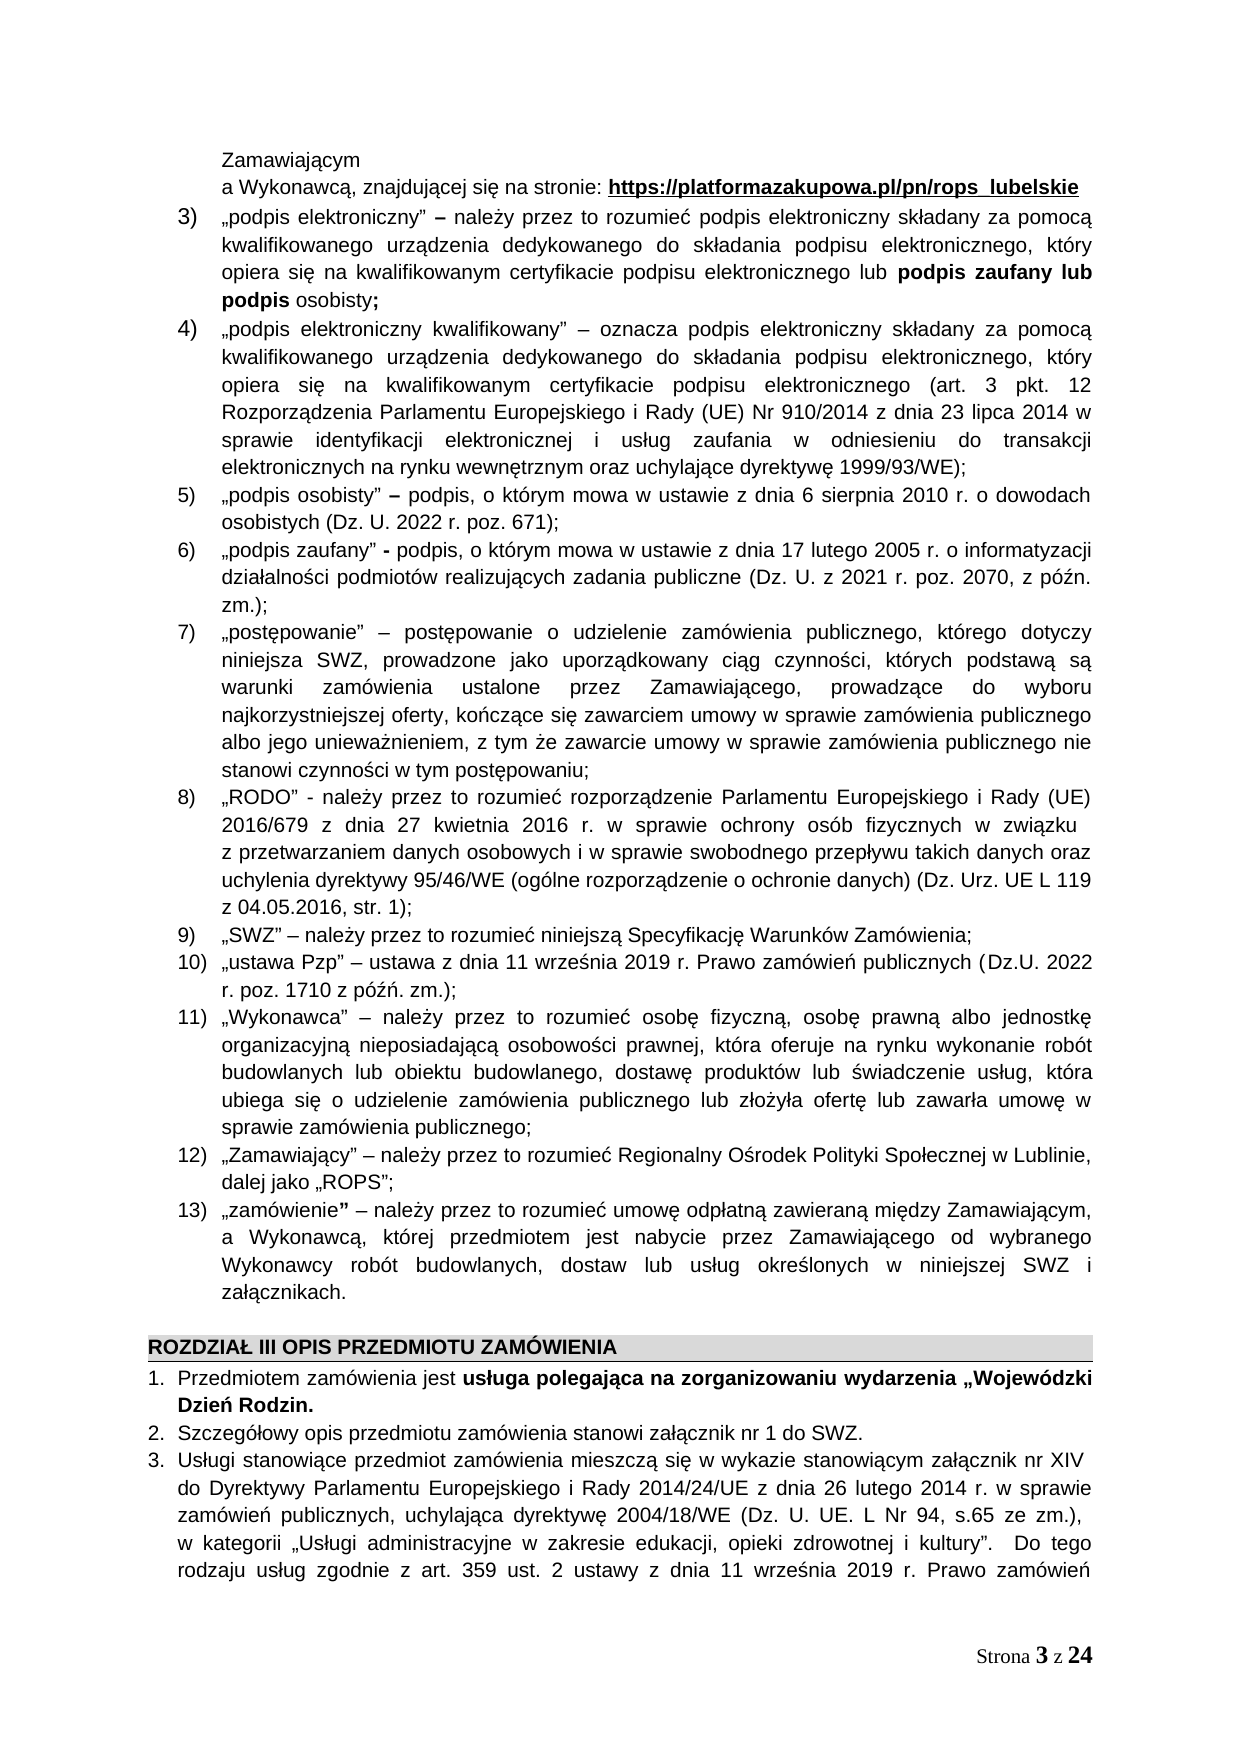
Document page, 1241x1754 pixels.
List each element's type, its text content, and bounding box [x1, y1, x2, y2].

list „podpis elektroniczny” – należy przez to rozumieć podpis elektroniczny składany za pomocą kwalifikowanego urządzenia dedykowanego do składania podpisu elektronicznego, który opiera się na kwalifikowanym certyfikacie podpisu elektronicznego lub podpis zaufany lub podpis osobisty; [177, 203, 1093, 311]
list „Wykonawca” – należy przez to rozumieć osobę fizyczną, osobę prawną albo jednostkę organizacyjną nieposiadającą osobowości prawnej, która oferuje na rynku wykonanie robót budowlanych lub obiektu budowlanego, dostawę produktów lub świadczenie usług, która ubiega się o udzielenie zamówienia publicznego lub złożyła ofertę lub zawarła umowę w sprawie zamówienia publicznego; [177, 1005, 1093, 1139]
list „zamówienie” – należy przez to rozumieć umowę odpłatną zawieraną między Zamawiającym, a Wykonawcą, której przedmiotem jest nabycie przez Zamawiającego od wybranego Wykonawcy robót budowlanych, dostaw lub usług określonych w niniejszej SWZ i załącznikach. [177, 1197, 1093, 1304]
list Szczegółowy opis przedmiotu zamówienia stanowi załącznik nr 1 do SWZ. [148, 1421, 1093, 1444]
list „podpis osobisty” – podpis, o którym mowa w ustawie z dnia 6 sierpnia 2010 r. o dowodach osobistych (Dz. U. 2022 r. poz. 671); [177, 482, 1093, 534]
list „podpis zaufany” - podpis, o którym mowa w ustawie z dnia 17 lutego 2005 r. o informatyzacji działalności podmiotów realizujących zadania publiczne (Dz. U. z 2021 r. poz. 2070, z późn. zm.); [177, 537, 1093, 616]
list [177, 148, 1093, 199]
list „Zamawiający” – należy przez to rozumieć Regionalny Ośrodek Polityki Społecznej w Lublinie, dalej jako „ROPS”; [177, 1142, 1093, 1194]
list „postępowanie” – postępowanie o udzielenie zamówienia publicznego, którego dotyczy niniejsza SWZ, prowadzone jako uporządkowany ciąg czynności, których podstawą są warunki zamówienia ustalone przez Zamawiającego, prowadzące do wyboru najkorzystniejszej oferty, kończące się zawarciem umowy w sprawie zamówienia publicznego albo jego unieważnieniem, z tym że zawarcie umowy w sprawie zamówienia publicznego nie stanowi czynności w tym postępowaniu; [177, 620, 1093, 781]
list „RODO” - należy przez to rozumieć rozporządzenie Parlamentu Europejskiego i Rady (UE) 2016/679 z dnia 27 kwietnia 2016 r. w sprawie ochrony osób fizycznych w związku z przetwarzaniem danych osobowych i w sprawie swobodnego przepływu takich danych oraz uchylenia dyrektywy 95/46/WE (ogólne rozporządzenie o ochronie danych) (Dz. Urz. UE L 119 z 04.05.2016, str. 1); [177, 785, 1093, 919]
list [148, 1448, 1093, 1582]
list Przedmiotem zamówienia jest usługa polegająca na zorganizowaniu wydarzenia „Wojewódzki Dzień Rodzin. [148, 1366, 1093, 1417]
list „podpis elektroniczny kwalifikowany” – oznacza podpis elektroniczny składany za pomocą kwalifikowanego urządzenia dedykowanego do składania podpisu elektronicznego, który opiera się na kwalifikowanym certyfikacie podpisu elektronicznego (art. 3 pkt. 12 Rozporządzenia Parlamentu Europejskiego i Rady (UE) Nr 910/2014 z dnia 23 lipca 2014 w sprawie identyfikacji elektronicznej i usług zaufania w odniesieniu do transakcji elektronicznych na rynku wewnętrznym oraz uchylające dyrektywę 1999/93/WE); [177, 315, 1093, 479]
list „ustawa Pzp” – ustawa z dnia 11 września 2019 r. Prawo zamówień publicznych (Dz.U. 2022 r. poz. 1710 z późń. zm.); [177, 950, 1093, 1001]
text ROZDZIAŁ III Opis przedmiotu zamówienia [148, 1335, 1093, 1361]
list „SWZ” – należy przez to rozumieć niniejszą Specyfikację Warunków Zamówienia; [177, 922, 1093, 946]
